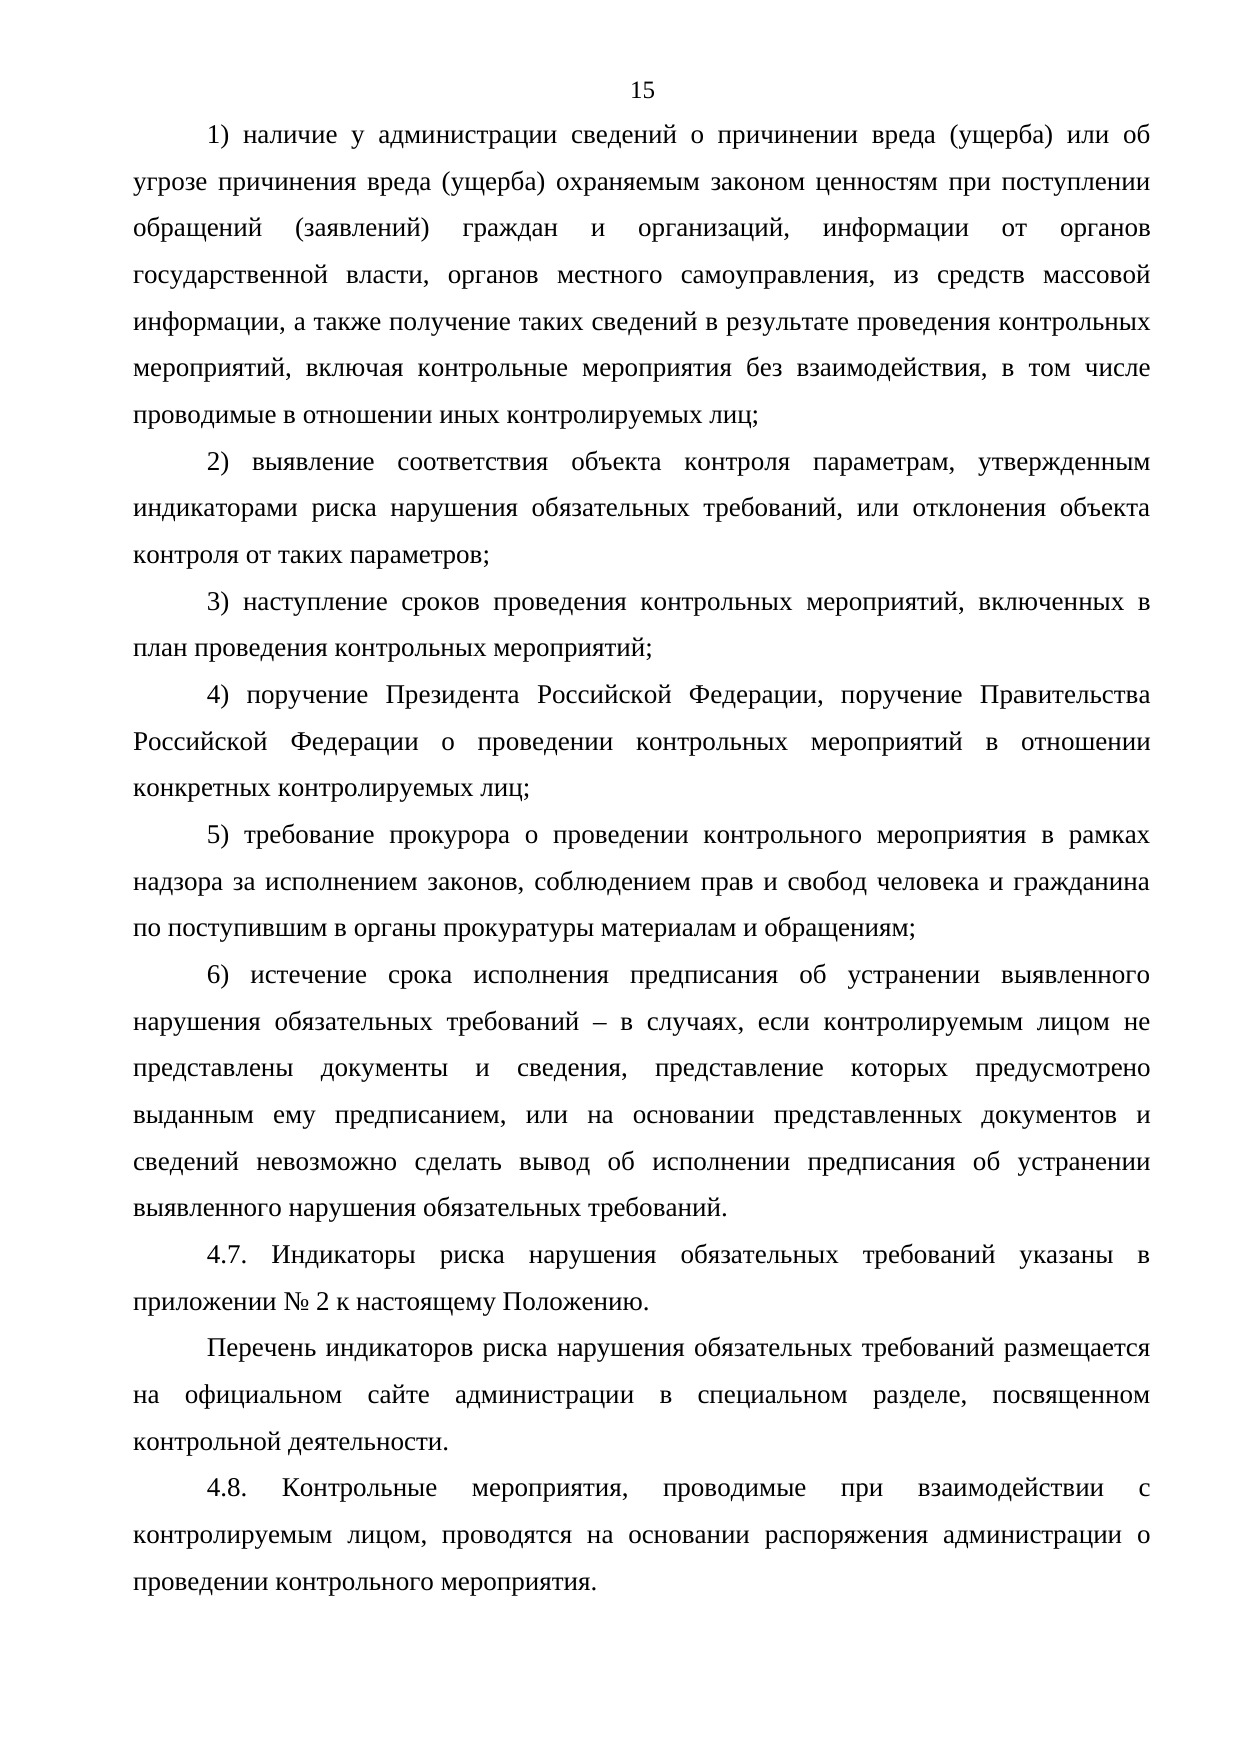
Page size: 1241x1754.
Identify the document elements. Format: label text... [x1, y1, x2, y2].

text 3) наступление сроков проведения контрольных мероприятий, включенных в план проведения контрольных мероприятий; [133, 585, 1152, 663]
text Перечень индикаторов риска нарушения обязательных требований размещается на официальном сайте администрации в специальном разделе, посвященном контрольной деятельности. [133, 1331, 1152, 1456]
text 1) наличие у администрации сведений о причинении вреда (ущерба) или об угрозе причинения вреда (ущерба) охраняемым законом ценностям при поступлении обращений (заявлений) граждан и организаций, информации от органов государственной власти, органов местного самоуправления, из средств массовой информации, а также получение таких сведений в результате проведения контрольных мероприятий, включая контрольные мероприятия без взаимодействия, в том числе проводимые в отношении иных контролируемых лиц; [133, 118, 1152, 429]
text 6) истечение срока исполнения предписания об устранении выявленного нарушения обязательных требований – в случаях, если контролируемым лицом не представлены документы и сведения, представление которых предусмотрено выданным ему предписанием, или на основании представленных документов и сведений невозможно сделать вывод об исполнении предписания об устранении выявленного нарушения обязательных требований. [133, 958, 1152, 1223]
text 4.7. Индикаторы риска нарушения обязательных требований указаны в приложении № 2 к настоящему Положению. [133, 1238, 1152, 1316]
text 5) требование прокурора о проведении контрольного мероприятия в рамках надзора за исполнением законов, соблюдением прав и свобод человека и гражданина по поступившим в органы прокуратуры материалам и обращениям; [133, 818, 1152, 943]
text 2) выявление соответствия объекта контроля параметрам, утвержденным индикаторами риска нарушения обязательных требований, или отклонения объекта контроля от таких параметров; [133, 445, 1152, 569]
text 4.8. Контрольные мероприятия, проводимые при взаимодействии с контролируемым лицом, проводятся на основании распоряжения администрации о проведении контрольного мероприятия. [133, 1471, 1152, 1596]
text 4) поручение Президента Российской Федерации, поручение Правительства Российской Федерации о проведении контрольных мероприятий в отношении конкретных контролируемых лиц; [133, 678, 1152, 803]
